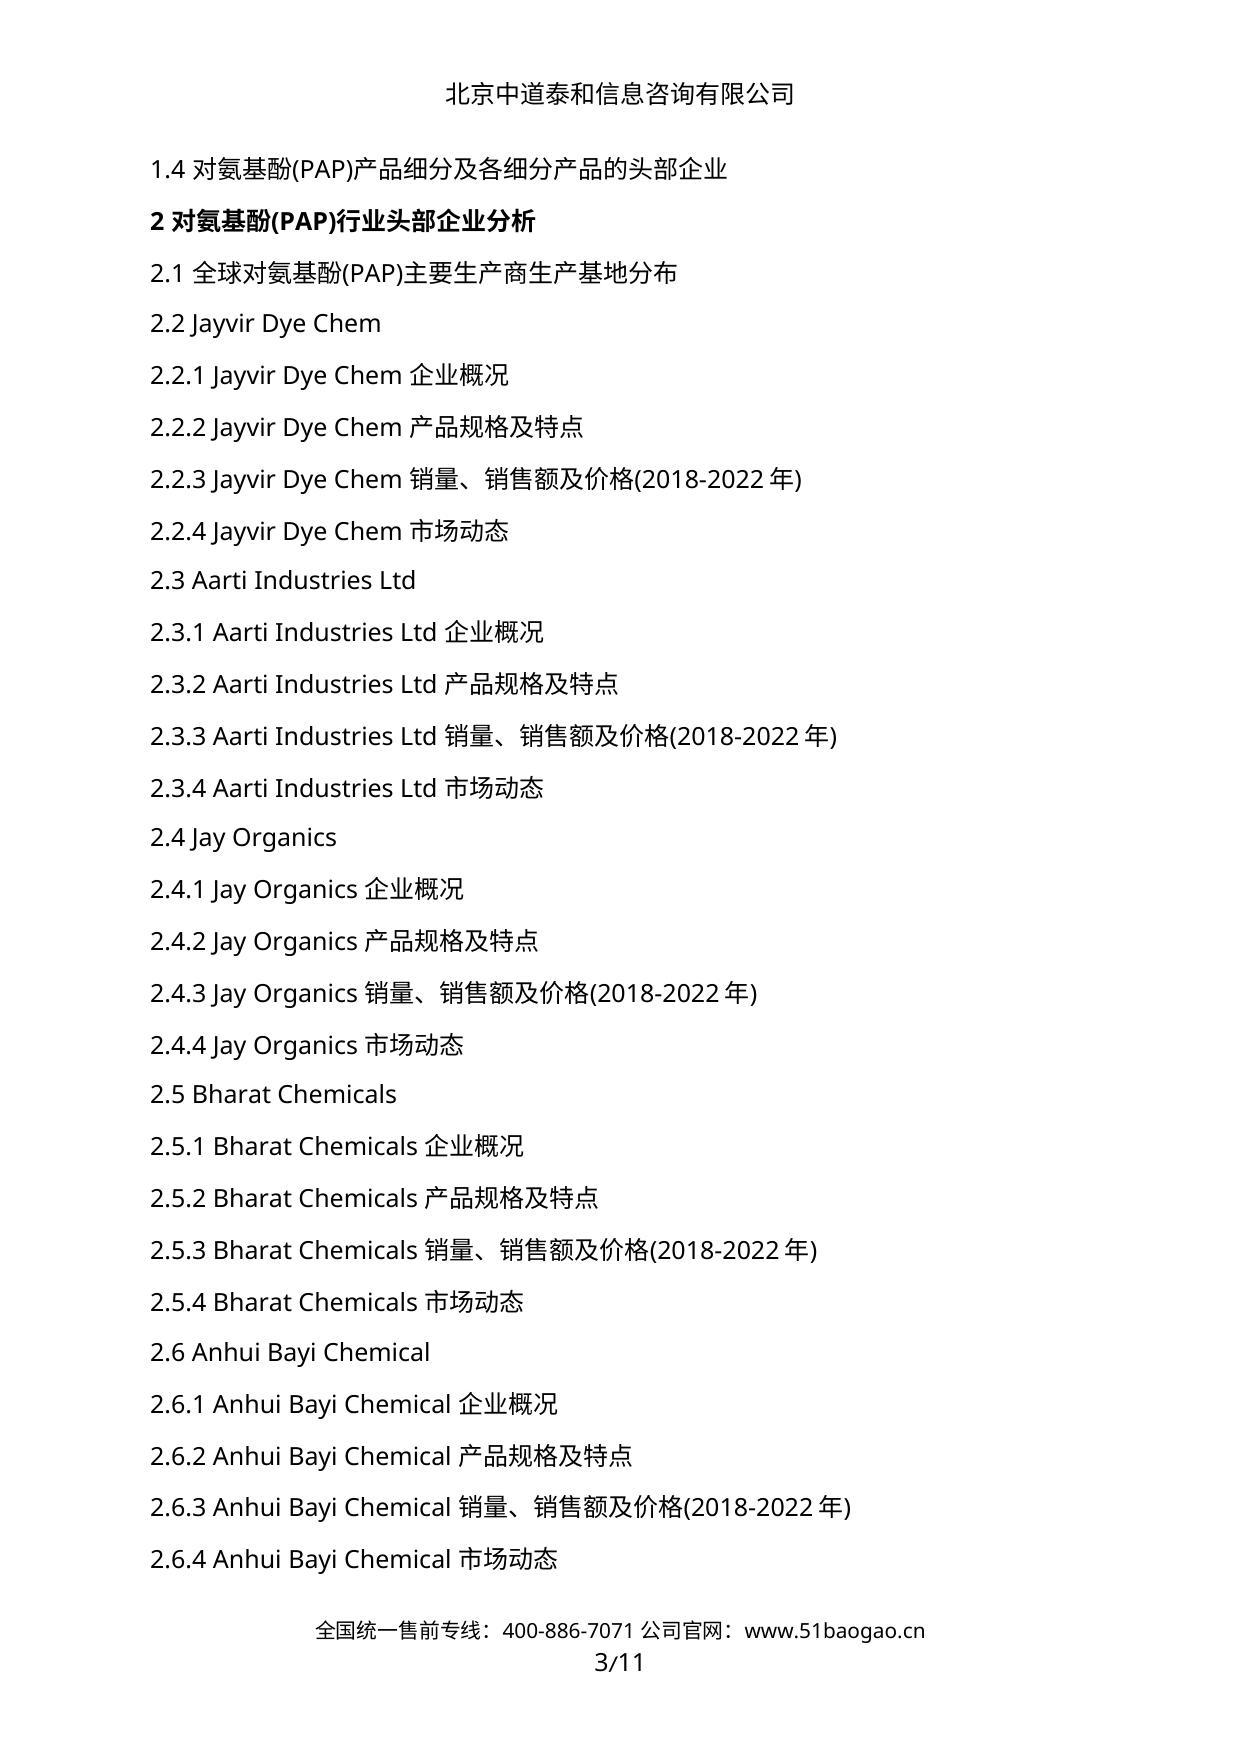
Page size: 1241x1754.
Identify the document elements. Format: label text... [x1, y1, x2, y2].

text 2.2.1 Jayvir Dye Chem 企业概况 [150, 355, 1090, 392]
text 2.4.4 Jay Organics 市场动态 [150, 1025, 1090, 1062]
text 2.3.1 Aarti Industries Ltd 企业概况 [150, 612, 1090, 649]
text 2.4.2 Jay Organics 产品规格及特点 [150, 922, 1090, 958]
text 2.5.3 Bharat Chemicals 销量、销售额及价格(2018-2022年) [150, 1231, 1090, 1267]
text 2 对氨基酚(PAP)行业头部企业分析 [150, 202, 1090, 238]
text 2.6.1 Anhui Bayi Chemical 企业概况 [150, 1384, 1090, 1420]
text 2.2.2 Jayvir Dye Chem 产品规格及特点 [150, 407, 1090, 443]
text 2.5.2 Bharat Chemicals 产品规格及特点 [150, 1179, 1090, 1215]
text 2.6.4 Anhui Bayi Chemical 市场动态 [150, 1540, 1090, 1576]
text 2.3.2 Aarti Industries Ltd 产品规格及特点 [150, 664, 1090, 701]
text 2.2.3 Jayvir Dye Chem 销量、销售额及价格(2018-2022年) [150, 459, 1090, 495]
text 2.4.1 Jay Organics 企业概况 [150, 870, 1090, 906]
text 1.4 对氨基酚(PAP)产品细分及各细分产品的头部企业 [150, 150, 1090, 186]
text 2.5.1 Bharat Chemicals 企业概况 [150, 1127, 1090, 1163]
text 2.5.4 Bharat Chemicals 市场动态 [150, 1282, 1090, 1319]
text 2.6.3 Anhui Bayi Chemical 销量、销售额及价格(2018-2022年) [150, 1488, 1090, 1524]
text 2.3 Aarti Industries Ltd [150, 563, 1090, 597]
text 2.1 全球对氨基酚(PAP)主要生产商生产基地分布 [150, 254, 1090, 290]
text 2.2 Jayvir Dye Chem [150, 306, 1090, 340]
text 2.4 Jay Organics [150, 820, 1090, 854]
text 2.4.3 Jay Organics 销量、销售额及价格(2018-2022年) [150, 973, 1090, 1010]
text 2.5 Bharat Chemicals [150, 1077, 1090, 1111]
text 2.2.4 Jayvir Dye Chem 市场动态 [150, 511, 1090, 547]
text 2.3.4 Aarti Industries Ltd 市场动态 [150, 768, 1090, 804]
text 2.6.2 Anhui Bayi Chemical 产品规格及特点 [150, 1436, 1090, 1472]
text 2.3.3 Aarti Industries Ltd 销量、销售额及价格(2018-2022年) [150, 716, 1090, 752]
text 2.6 Anhui Bayi Chemical [150, 1334, 1090, 1368]
